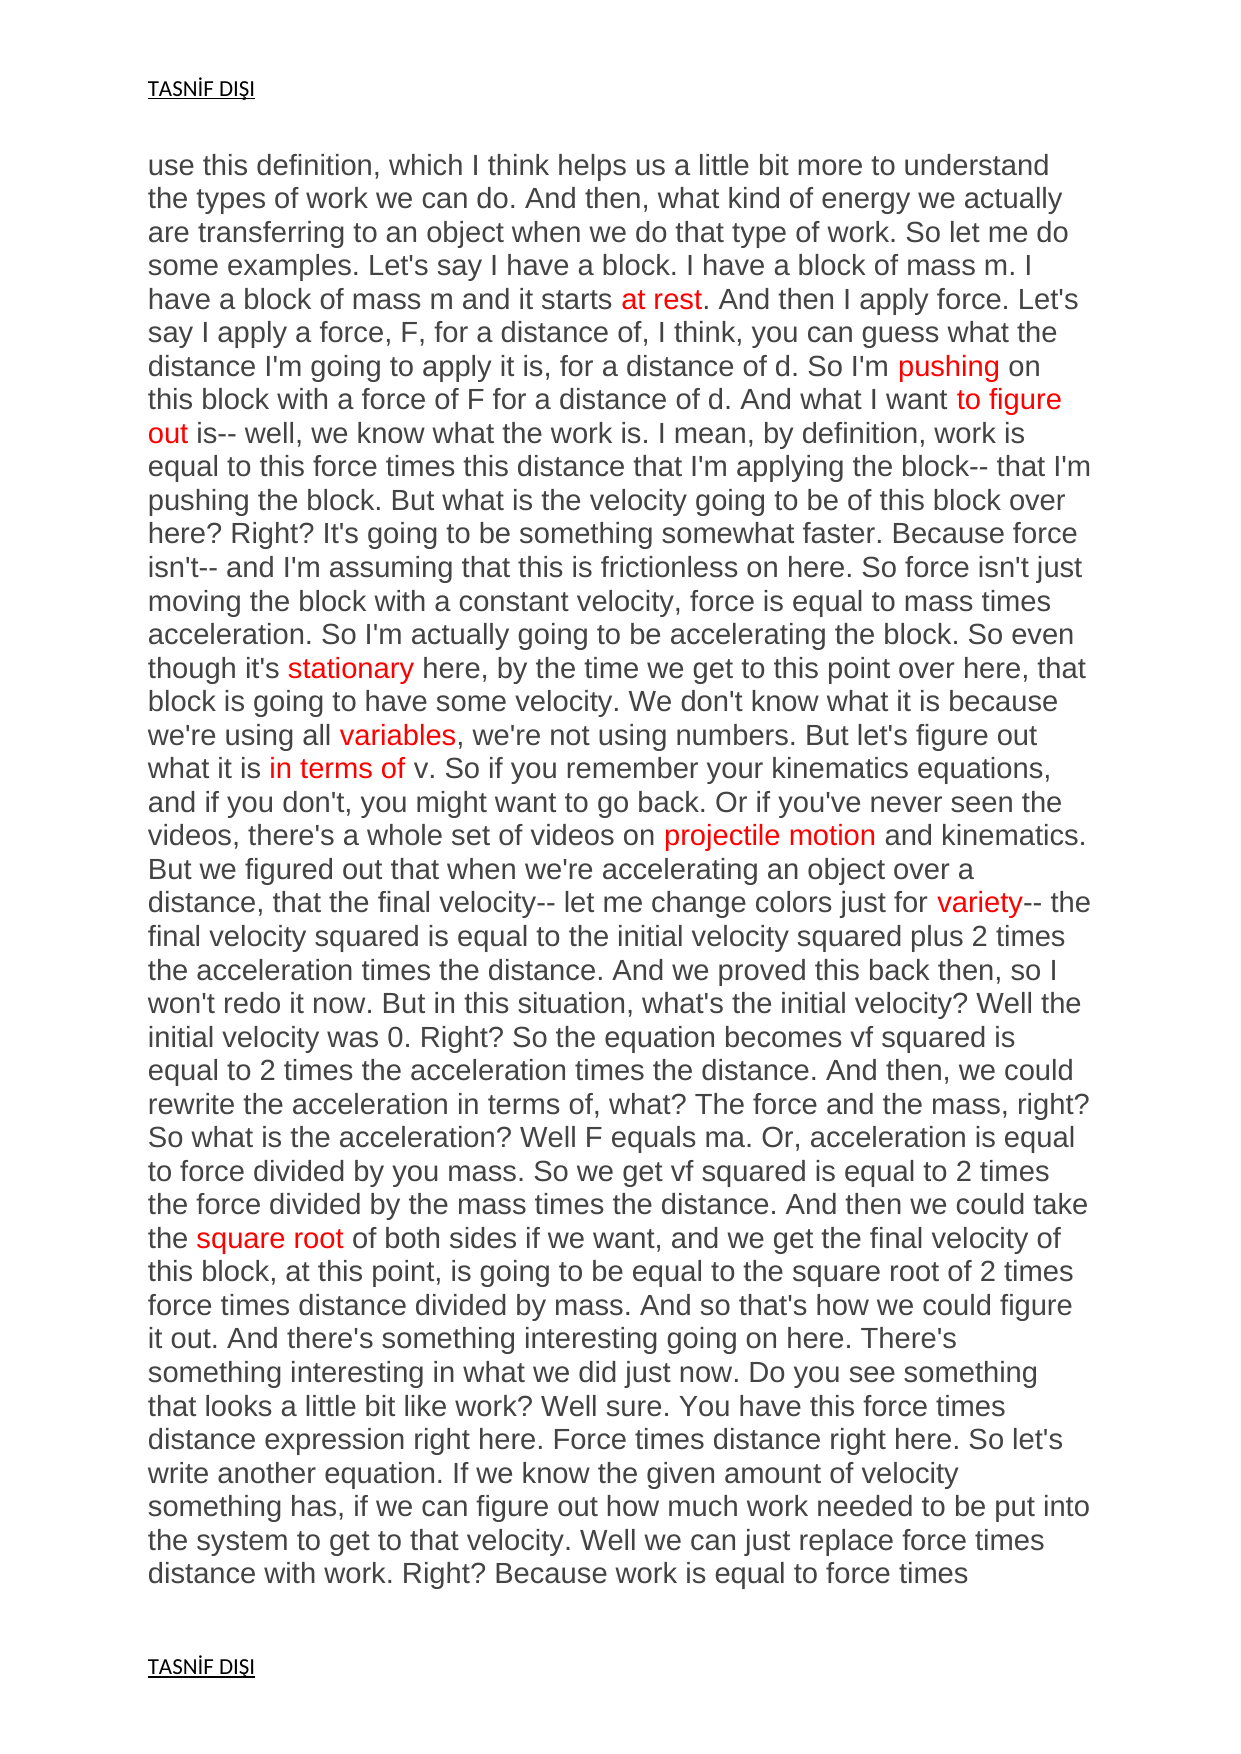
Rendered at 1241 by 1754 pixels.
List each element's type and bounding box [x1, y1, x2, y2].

text [148, 148, 1093, 1590]
